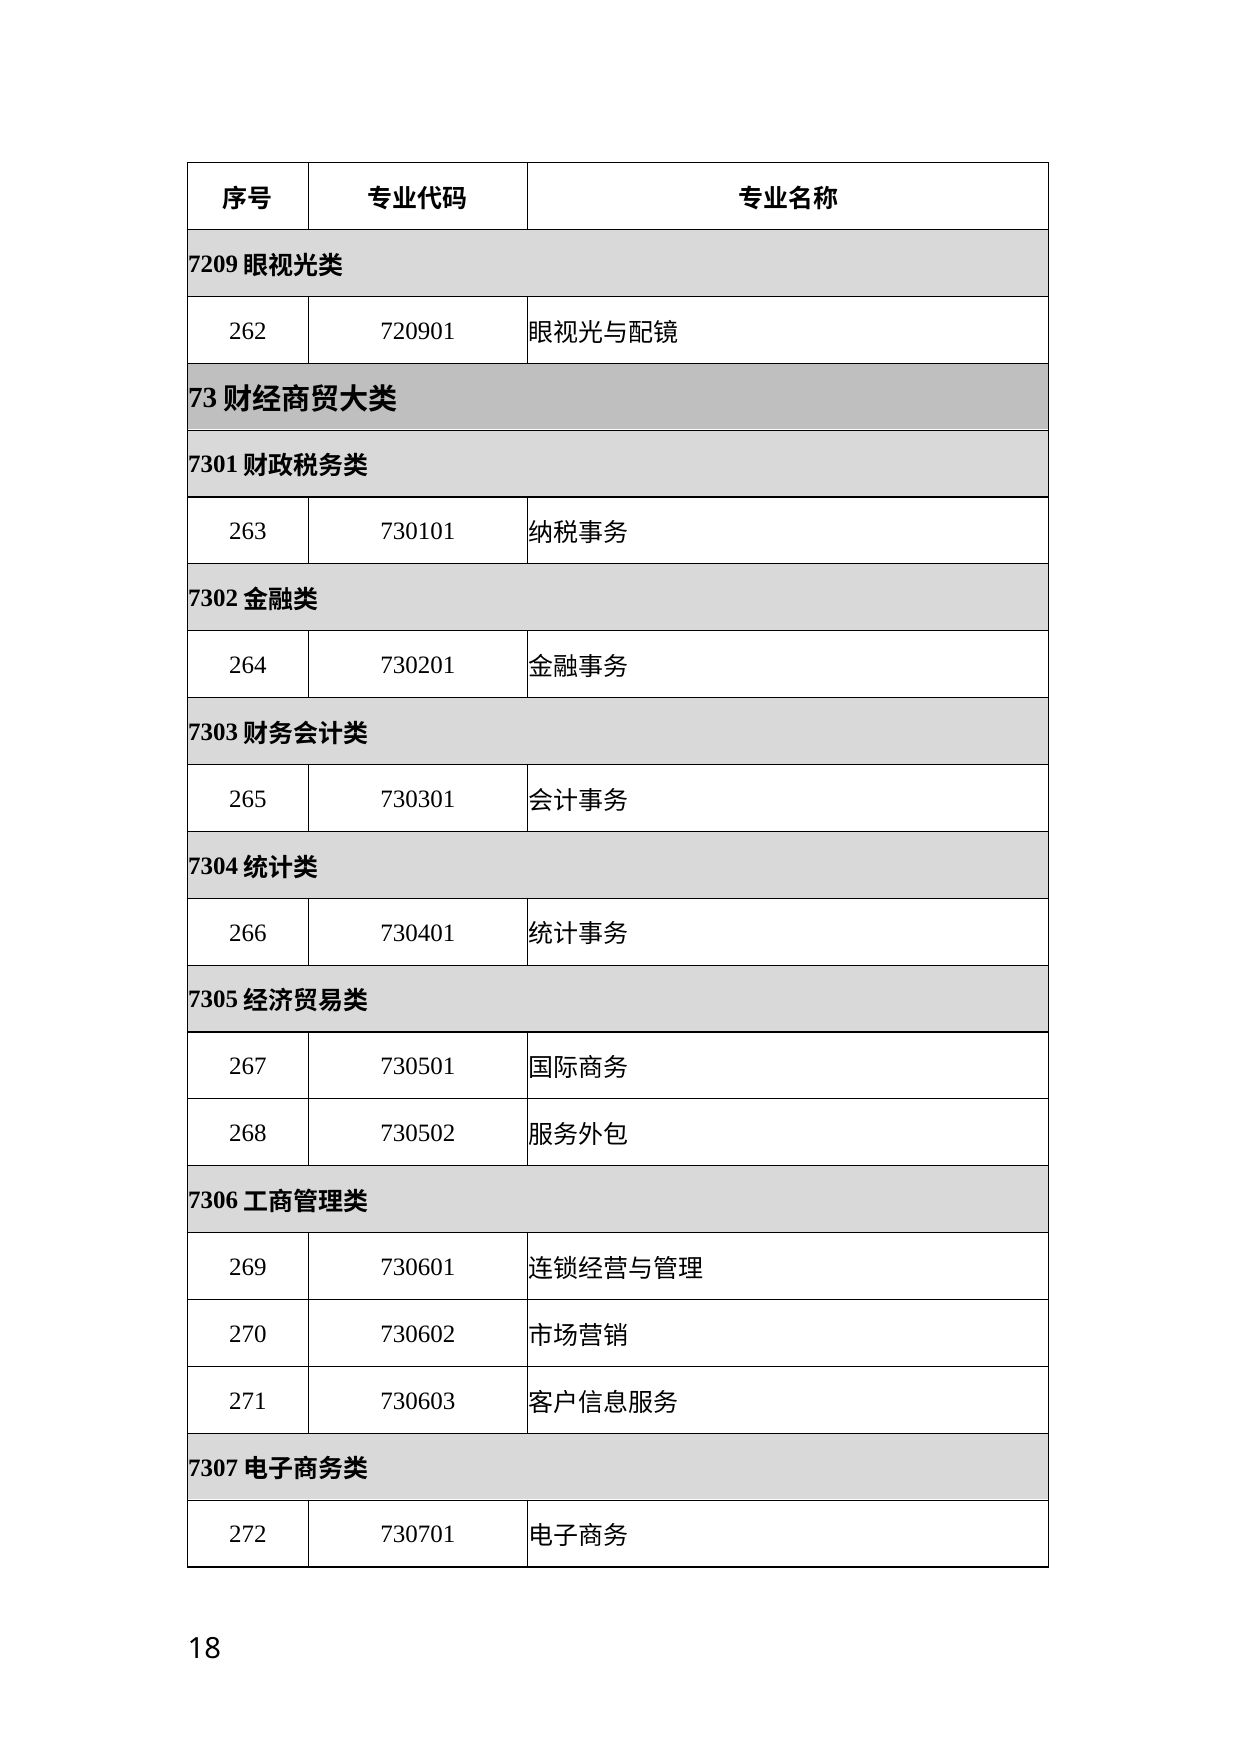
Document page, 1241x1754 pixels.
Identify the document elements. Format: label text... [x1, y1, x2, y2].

table_cell 270 [188, 1300, 308, 1366]
table_cell 730603 [309, 1367, 527, 1433]
table_cell 730301 [309, 765, 527, 831]
table_cell 7209眼视光类 [188, 230, 1048, 296]
table_header 序号 [188, 163, 308, 229]
table_cell 730201 [309, 631, 527, 697]
table_cell 73财经商贸大类 [188, 364, 1048, 429]
table_cell 266 [188, 899, 308, 964]
table_cell 连锁经营与管理 [528, 1233, 1048, 1299]
table_cell 7301财政税务类 [188, 431, 1048, 496]
table_cell 262 [188, 297, 308, 363]
table_header 专业名称 [528, 163, 1048, 229]
table_cell 730401 [309, 899, 527, 964]
table_header 专业代码 [309, 163, 527, 229]
table_cell 统计事务 [528, 899, 1048, 964]
table_cell 纳税事务 [528, 498, 1048, 563]
table_cell 服务外包 [528, 1099, 1048, 1165]
table_cell 7307电子商务类 [188, 1434, 1048, 1499]
table_cell 730502 [309, 1099, 527, 1165]
table_cell 眼视光与配镜 [528, 297, 1048, 363]
table_cell 264 [188, 631, 308, 697]
table_cell 7302金融类 [188, 564, 1048, 630]
table_cell 会计事务 [528, 765, 1048, 831]
table_cell 265 [188, 765, 308, 831]
table_cell 市场营销 [528, 1300, 1048, 1366]
table_cell 730101 [309, 498, 527, 563]
table_cell 730701 [309, 1501, 527, 1566]
table_cell 267 [188, 1033, 308, 1098]
table_cell 730602 [309, 1300, 527, 1366]
table_cell 268 [188, 1099, 308, 1165]
table_cell 271 [188, 1367, 308, 1433]
table_cell 客户信息服务 [528, 1367, 1048, 1433]
table_cell 电子商务 [528, 1501, 1048, 1566]
table_cell 金融事务 [528, 631, 1048, 697]
table_cell 730601 [309, 1233, 527, 1299]
table_cell 269 [188, 1233, 308, 1299]
table_cell 7306工商管理类 [188, 1166, 1048, 1232]
table_cell 263 [188, 498, 308, 563]
table_cell 730501 [309, 1033, 527, 1098]
table_cell 272 [188, 1501, 308, 1566]
table_cell 7305经济贸易类 [188, 966, 1048, 1031]
table_cell 7303财务会计类 [188, 698, 1048, 764]
table_cell 7304统计类 [188, 832, 1048, 898]
table_cell 720901 [309, 297, 527, 363]
table_cell 国际商务 [528, 1033, 1048, 1098]
